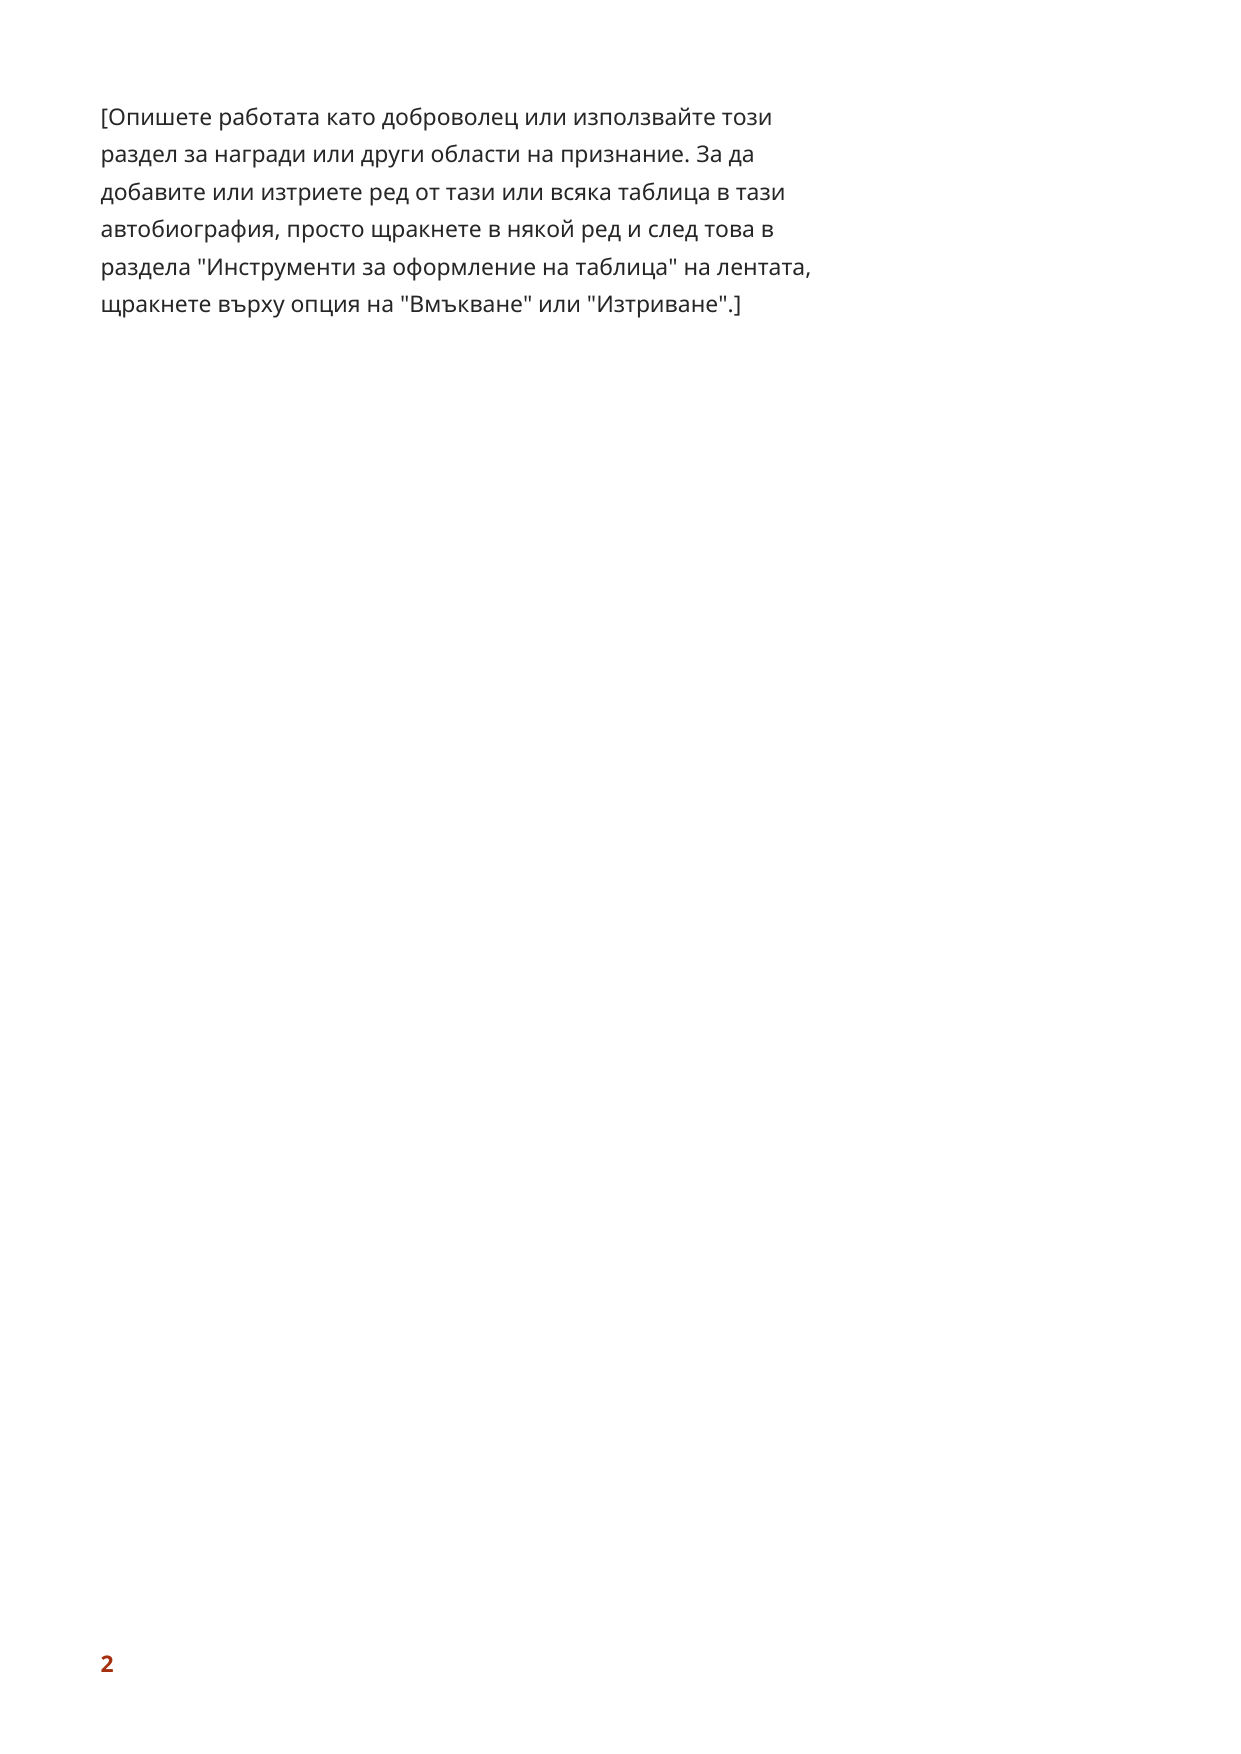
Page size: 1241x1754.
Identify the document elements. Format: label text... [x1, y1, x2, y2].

table_header [Опишете работата като доброволец или използвайте този раздел за награди или други области на признание. За да добавите или изтриете ред от тази или всяка таблица в тази автобиография, просто щракнете в някой ред и след това в раздела "Инструменти за оформление на таблица" на лентата, щракнете върху опция на "Вмъкване" или "Изтриване".] [100, 100, 1140, 324]
